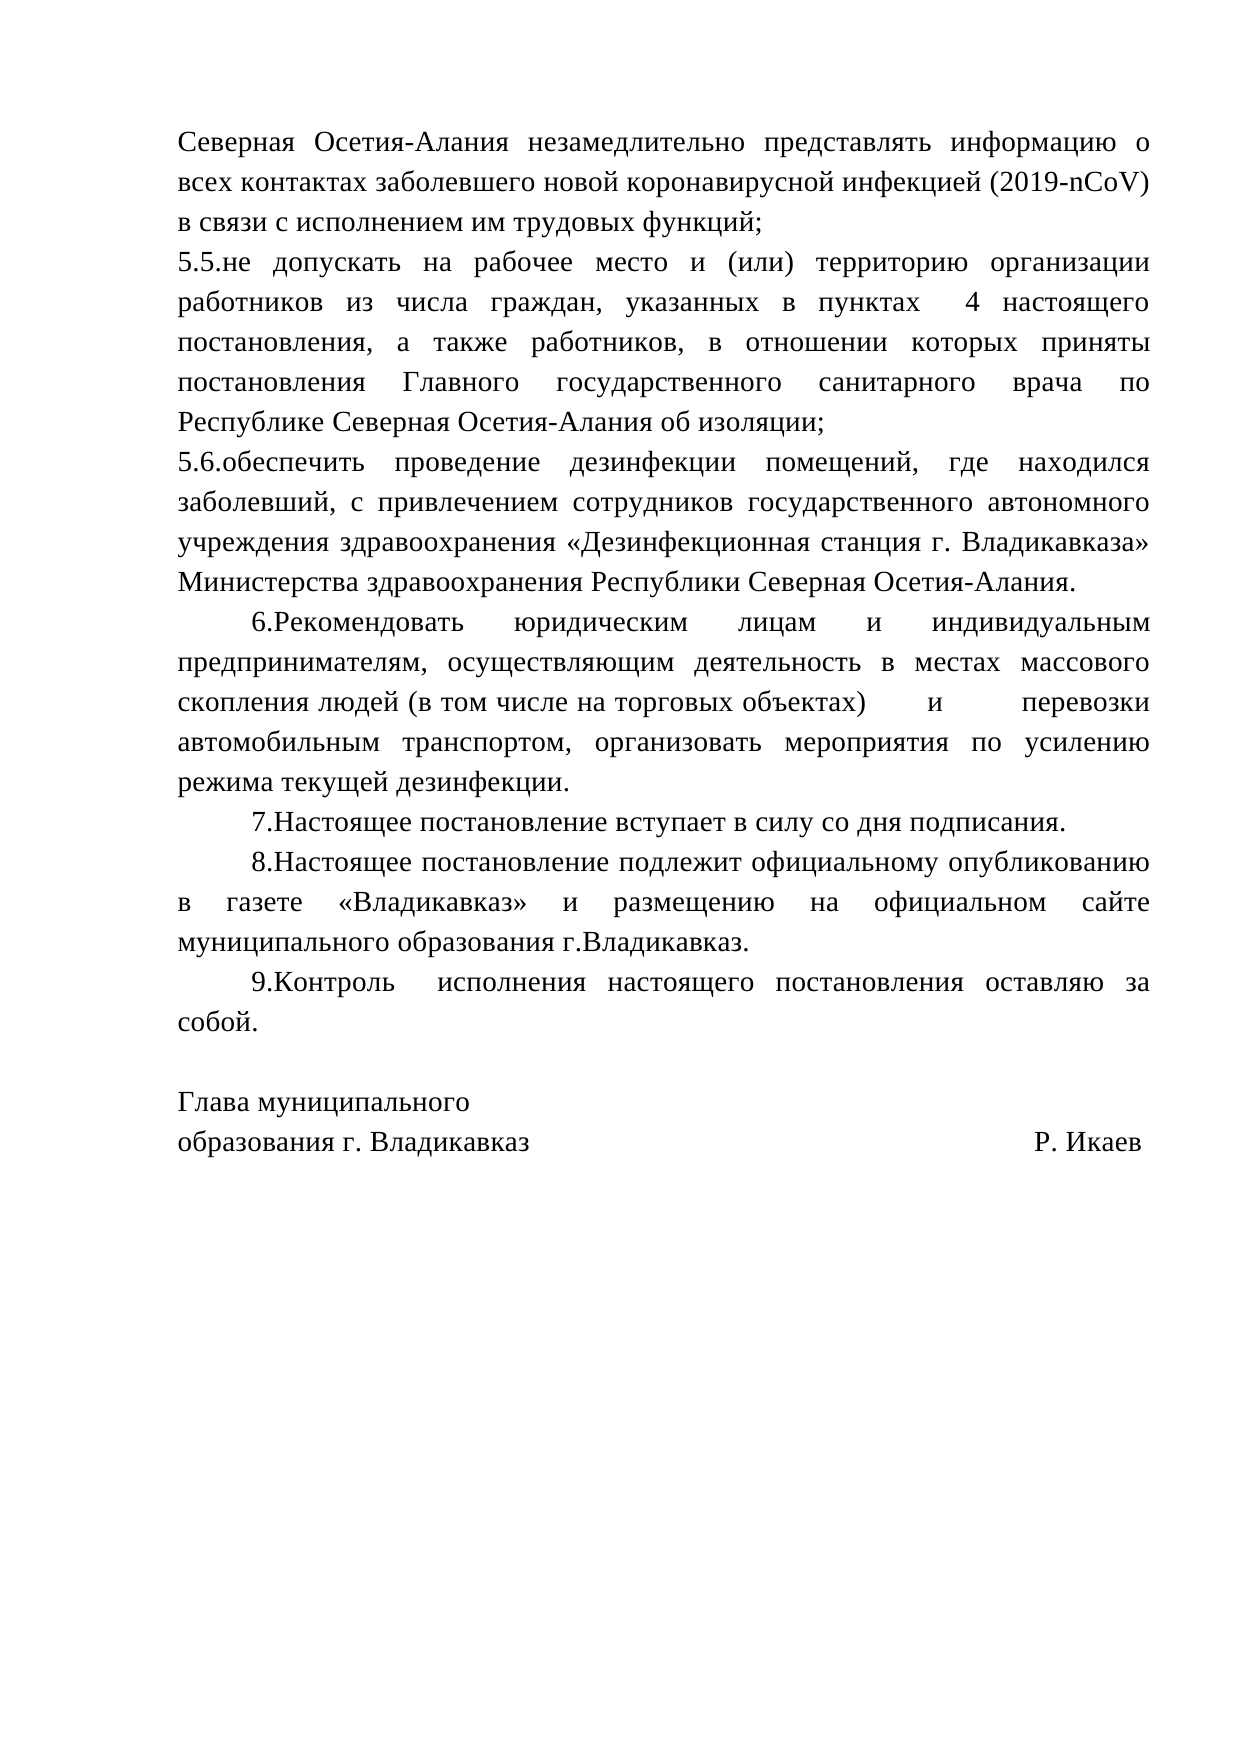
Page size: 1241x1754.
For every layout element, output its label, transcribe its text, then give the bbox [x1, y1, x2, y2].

text 5.5.не допускать на рабочее место и (или) территорию организации работников из числа граждан, указанных в пунктах 4 настоящего постановления, а также работников, в отношении которых приняты постановления Главного государственного санитарного врача по Республике Северная Осетия-Алания об изоляции; [177, 238, 1152, 438]
text Глава муниципального [177, 1078, 1152, 1118]
text 7.Настоящее постановление вступает в силу со дня подписания. [177, 798, 1152, 838]
text 8.Настоящее постановление подлежит официальному опубликованию в газете «Владикавказ» и размещению на официальном сайте муниципального образования г.Владикавказ. [177, 838, 1152, 958]
text образования г. Владикавказ Р. Икаев [177, 1118, 1152, 1158]
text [177, 118, 1152, 238]
text 9.Контроль исполнения настоящего постановления оставляю за собой. [177, 958, 1152, 1038]
text 5.6.обеспечить проведение дезинфекции помещений, где находился заболевший, с привлечением сотрудников государственного автономного учреждения здравоохранения «Дезинфекционная станция г. Владикавказа» Министерства здравоохранения Республики Северная Осетия-Алания. [177, 438, 1152, 598]
text 6.Рекомендовать юридическим лицам и индивидуальным предпринимателям, осуществляющим деятельность в местах массового скопления людей (в том числе на торговых объектах) и перевозки автомобильным транспортом, организовать мероприятия по усилению режима текущей дезинфекции. [177, 598, 1152, 798]
